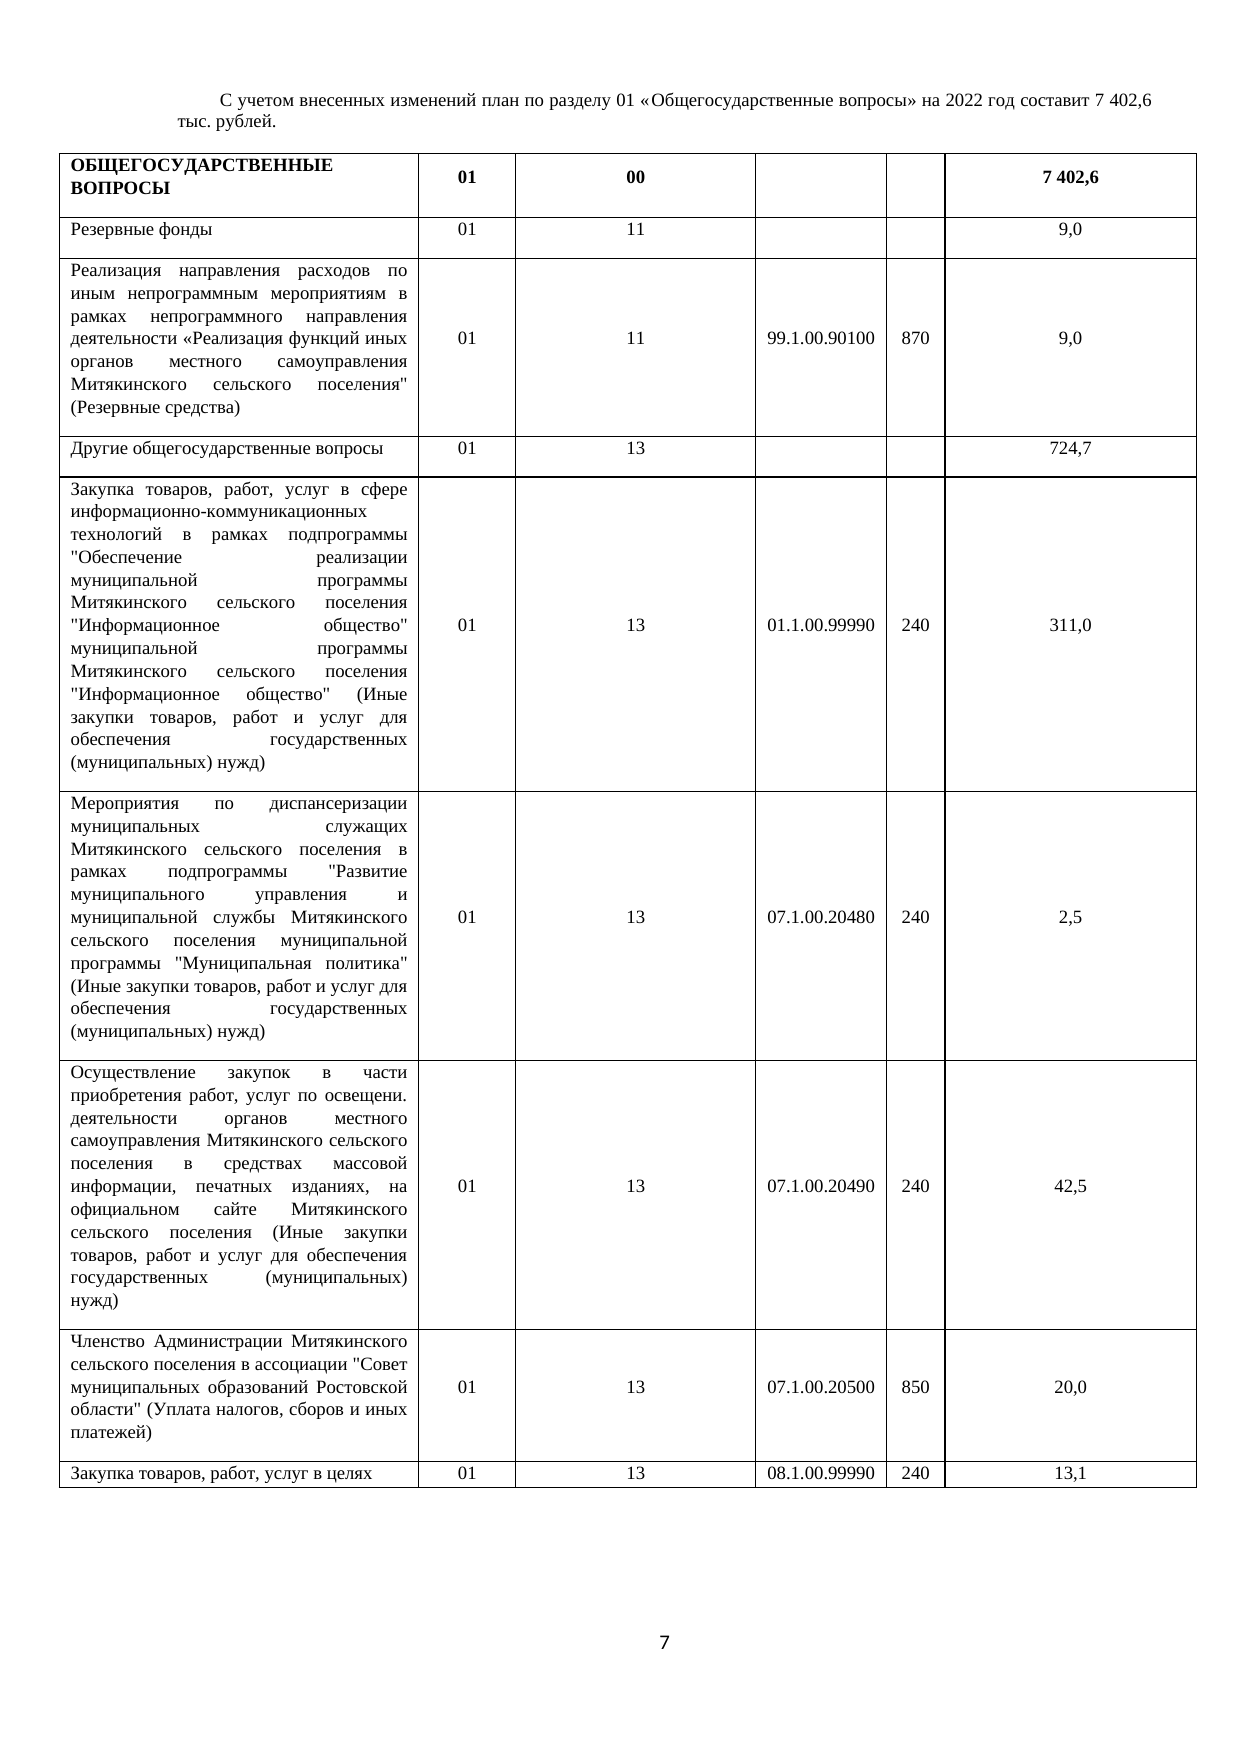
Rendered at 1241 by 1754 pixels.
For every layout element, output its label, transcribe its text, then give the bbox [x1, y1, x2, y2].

table_cell 01 [419, 218, 515, 258]
table_cell 13 [516, 478, 755, 791]
table_cell 01 [419, 437, 515, 476]
table_cell 11 [516, 218, 755, 258]
table_cell 13 [516, 1330, 755, 1461]
table_cell 01 [419, 792, 515, 1060]
table_cell [887, 437, 944, 476]
table_cell 11 [516, 259, 755, 436]
table_cell 07.1.00.20480 [756, 792, 886, 1060]
table_cell Закупка товаров, работ, услуг в сфере информационно-коммуникационных технологий в рамках подпрограммы "Обеспечение реализации муниципальной программы Митякинского сельского поселения "Информационное общество" муниципальной программы Митякинского сельского поселения "Информационное общество" (Иные закупки товаров, работ и услуг для обеспечения государственных (муниципальных) нужд) [60, 478, 418, 791]
table_cell 13 [516, 437, 755, 476]
table_cell Осуществление закупок в части приобретения работ, услуг по освещени. деятельности органов местного самоуправления Митякинского сельского поселения в средствах массовой информации, печатных изданиях, на официальном сайте Митякинского сельского поселения (Иные закупки товаров, работ и услуг для обеспечения государственных (муниципальных) нужд) [60, 1061, 418, 1329]
table_cell Членство Администрации Митякинского сельского поселения в ассоциации "Совет муниципальных образований Ростовской области" (Уплата налогов, сборов и иных платежей) [60, 1330, 418, 1461]
table_cell 13,1 [946, 1462, 1196, 1487]
table_cell 01 [419, 259, 515, 436]
table_cell 9,0 [946, 259, 1196, 436]
table_cell 311,0 [946, 478, 1196, 791]
table_cell 240 [887, 1061, 944, 1329]
table_cell 870 [887, 259, 944, 436]
table_header [756, 154, 886, 217]
table_cell 01 [419, 1061, 515, 1329]
table_cell 07.1.00.20500 [756, 1330, 886, 1461]
table_header 00 [516, 154, 755, 217]
table_cell 13 [516, 1061, 755, 1329]
table_cell 08.1.00.99990 [756, 1462, 886, 1487]
table_cell 13 [516, 792, 755, 1060]
table_cell 01 [419, 1330, 515, 1461]
table_cell [887, 218, 944, 258]
table_cell 20,0 [946, 1330, 1196, 1461]
table_cell 99.1.00.90100 [756, 259, 886, 436]
table_cell 13 [516, 1462, 755, 1487]
table_cell Резервные фонды [60, 218, 418, 258]
table_cell 240 [887, 792, 944, 1060]
table_cell 07.1.00.20490 [756, 1061, 886, 1329]
text С учетом внесенных изменений план по разделу 01 «Общегосударственные вопросы» на 2022 год составит 7 402,6 тыс. рублей. [177, 89, 1152, 132]
table_cell 240 [887, 1462, 944, 1487]
table_cell Другие общегосударственные вопросы [60, 437, 418, 476]
table_header 7 402,6 [946, 154, 1196, 217]
table_cell 240 [887, 478, 944, 791]
table_cell Реализация направления расходов по иным непрограммным мероприятиям в рамках непрограммного направления деятельности «Реализация функций иных органов местного самоуправления Митякинского сельского поселения" (Резервные средства) [60, 259, 418, 436]
table_cell 9,0 [946, 218, 1196, 258]
table_header 01 [419, 154, 515, 217]
table_cell 42,5 [946, 1061, 1196, 1329]
table_cell 01 [419, 1462, 515, 1487]
table_header ОБЩЕГОСУДАРСТВЕННЫЕ ВОПРОСЫ [60, 154, 418, 217]
table_cell 850 [887, 1330, 944, 1461]
table_cell [756, 218, 886, 258]
table_cell 01 [419, 478, 515, 791]
table_cell 2,5 [946, 792, 1196, 1060]
table_cell 01.1.00.99990 [756, 478, 886, 791]
table_cell 724,7 [946, 437, 1196, 476]
table_cell [756, 437, 886, 476]
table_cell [60, 1462, 418, 1487]
table_cell Мероприятия по диспансеризации муниципальных служащих Митякинского сельского поселения в рамках подпрограммы "Развитие муниципального управления и муниципальной службы Митякинского сельского поселения муниципальной программы "Муниципальная политика" (Иные закупки товаров, работ и услуг для обеспечения государственных (муниципальных) нужд) [60, 792, 418, 1060]
table_header [887, 154, 944, 217]
